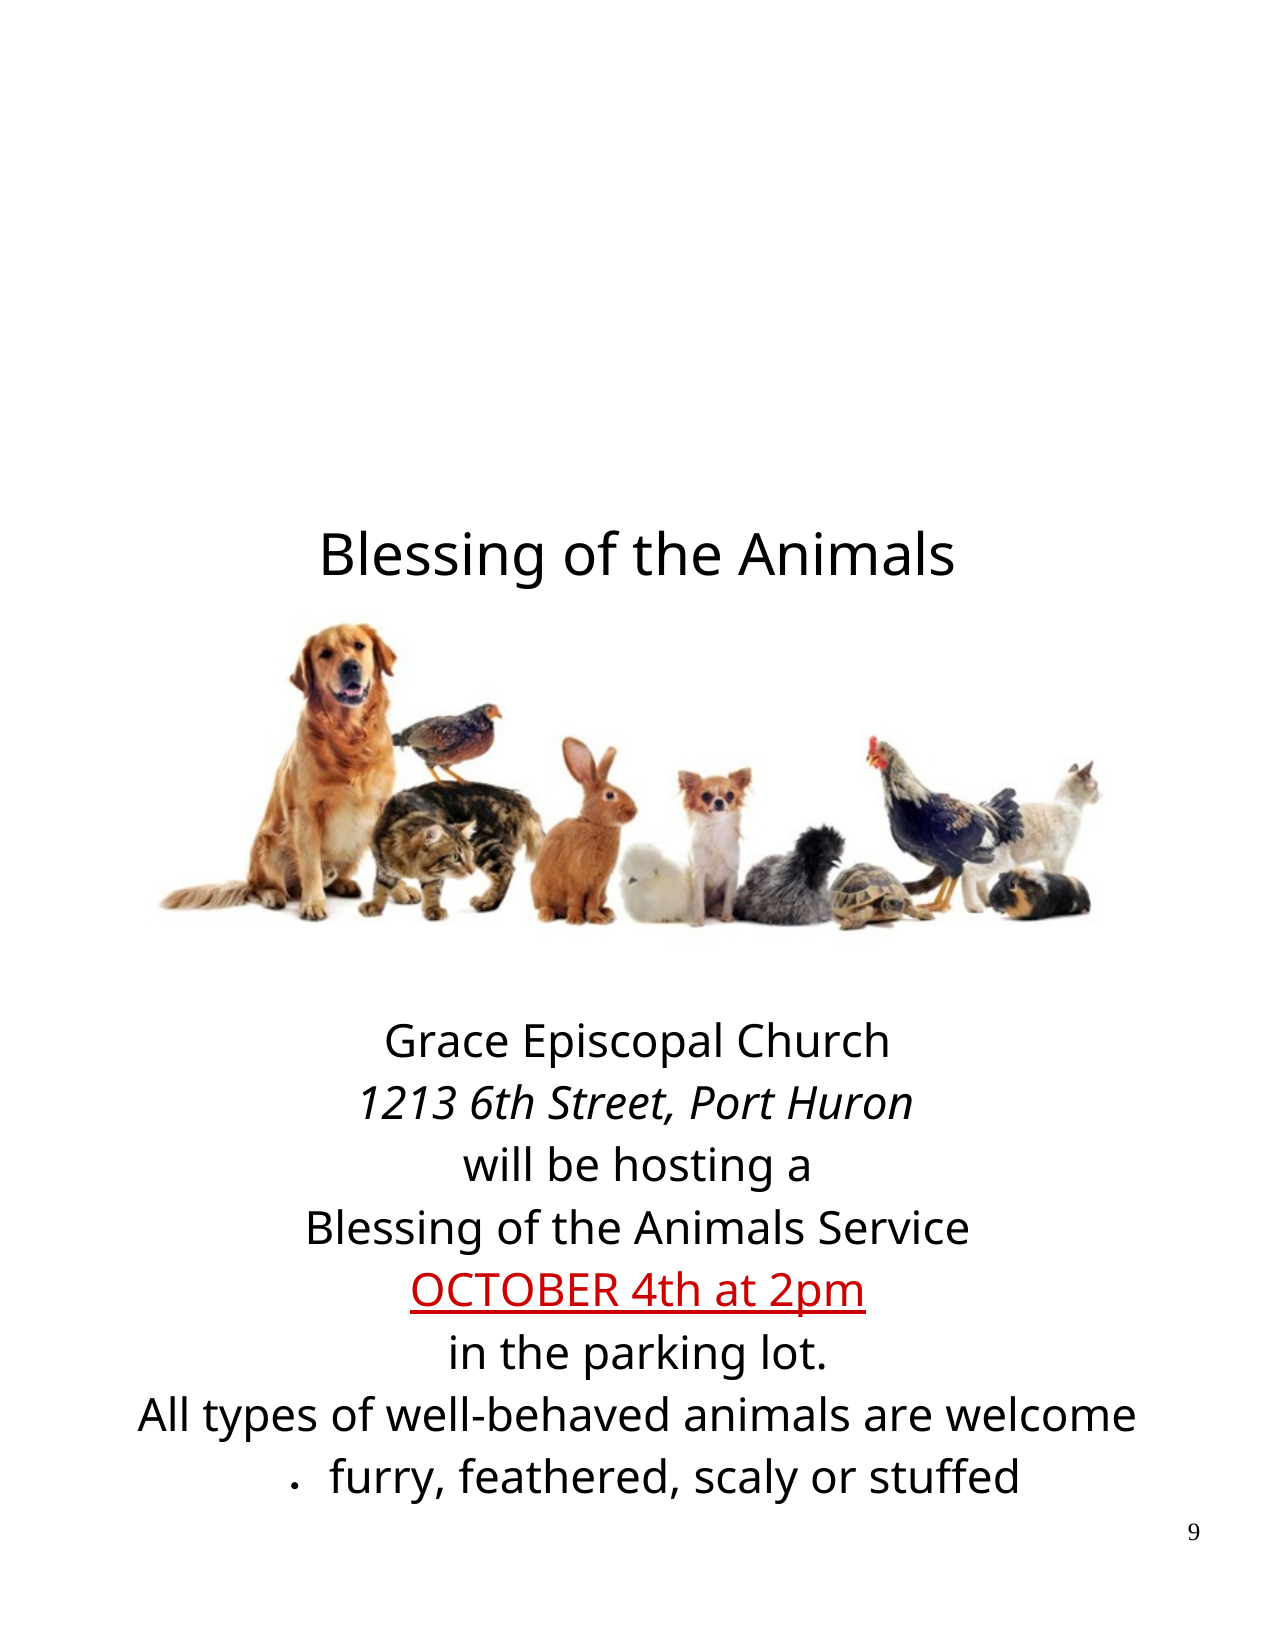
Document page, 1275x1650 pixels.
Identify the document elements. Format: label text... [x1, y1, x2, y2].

text in the parking lot. [75, 1320, 1200, 1382]
picture [147, 592, 1128, 952]
text OCTOBER 4th at 2pm [75, 1258, 1200, 1320]
list furry, feathered, scaly or stuffed [112, 1445, 1200, 1507]
text Grace Episcopal Church [75, 1008, 1200, 1071]
text Blessing of the Animals Service [75, 1195, 1200, 1258]
text 1213 6th Street, Port Huron [75, 1071, 1200, 1133]
text All types of well-behaved animals are welcome [75, 1382, 1200, 1445]
text Blessing of the Animals [75, 512, 1200, 592]
text will be hosting a [75, 1133, 1200, 1195]
